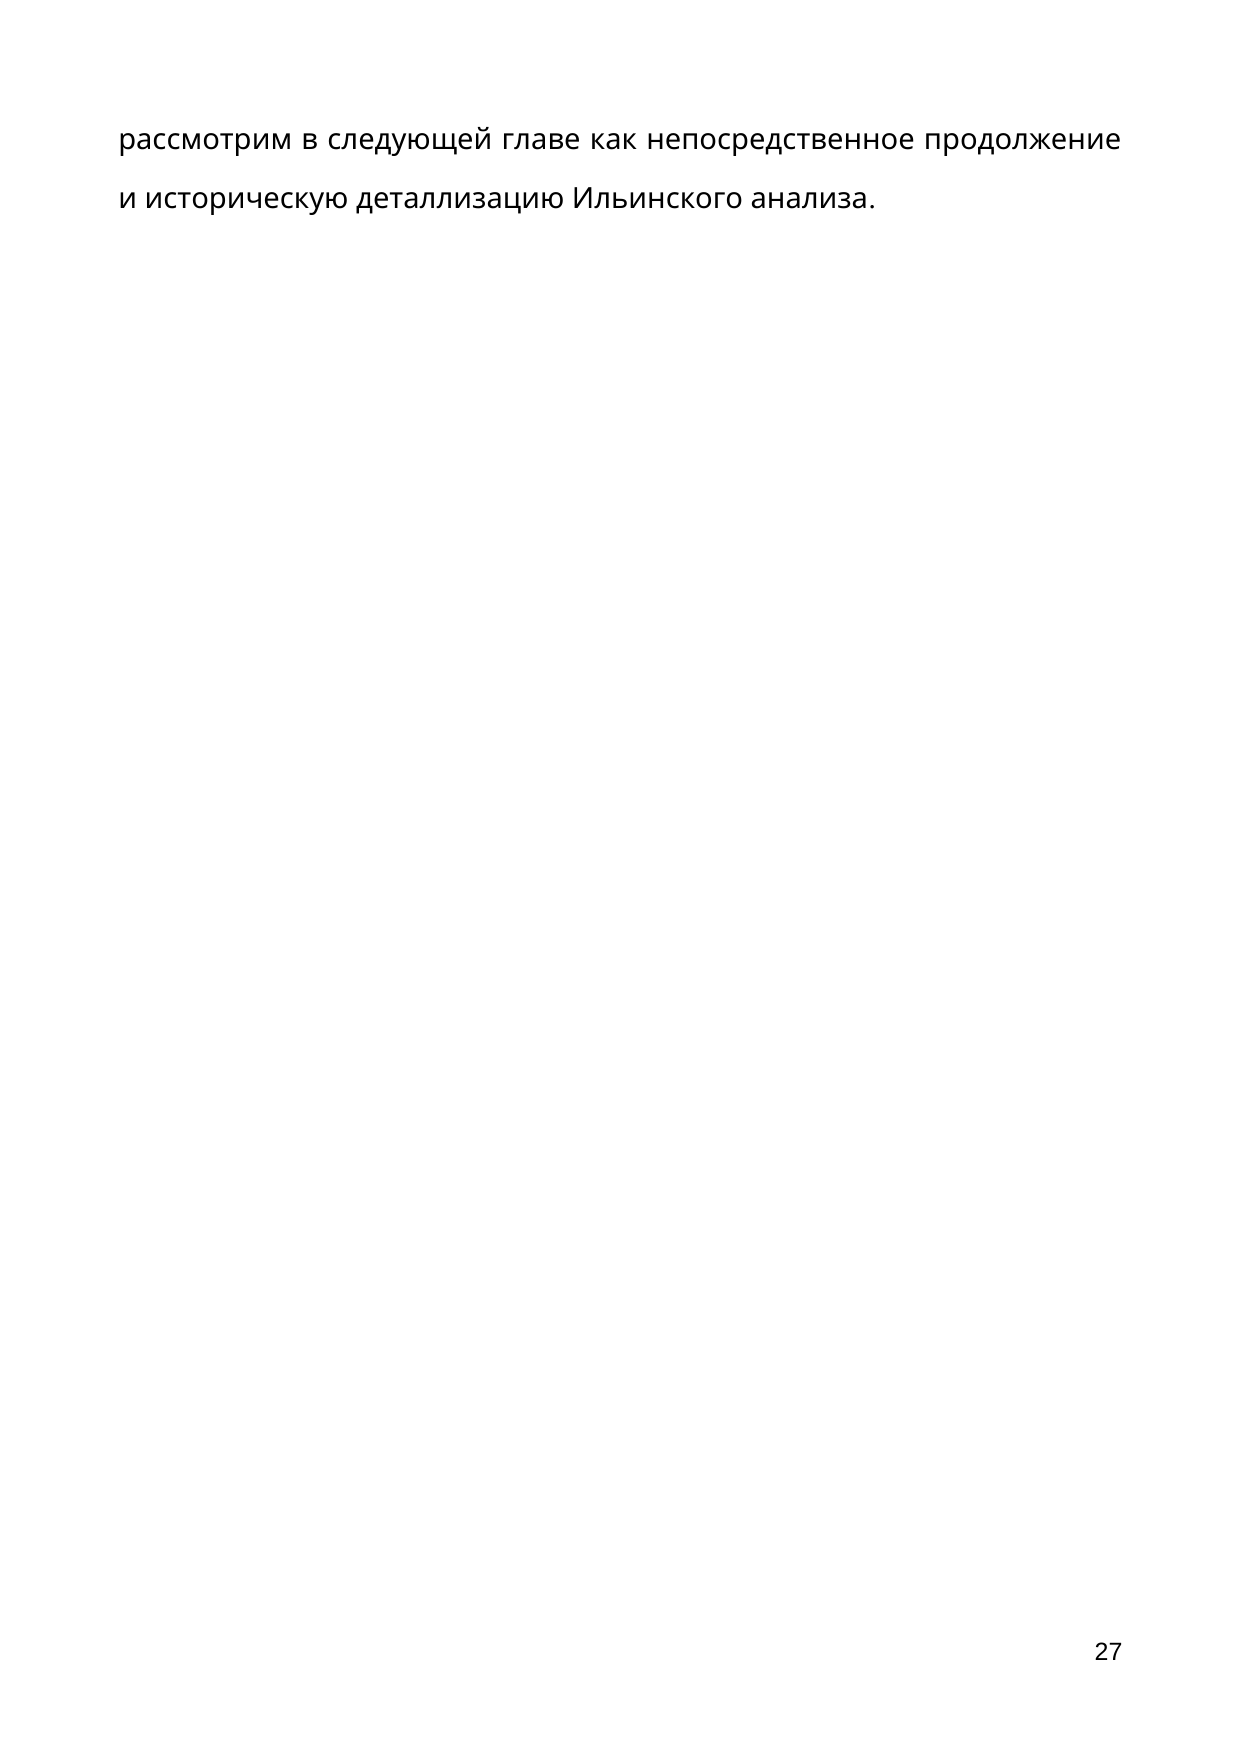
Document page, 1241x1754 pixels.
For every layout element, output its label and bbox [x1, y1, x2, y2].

text [118, 118, 1122, 217]
